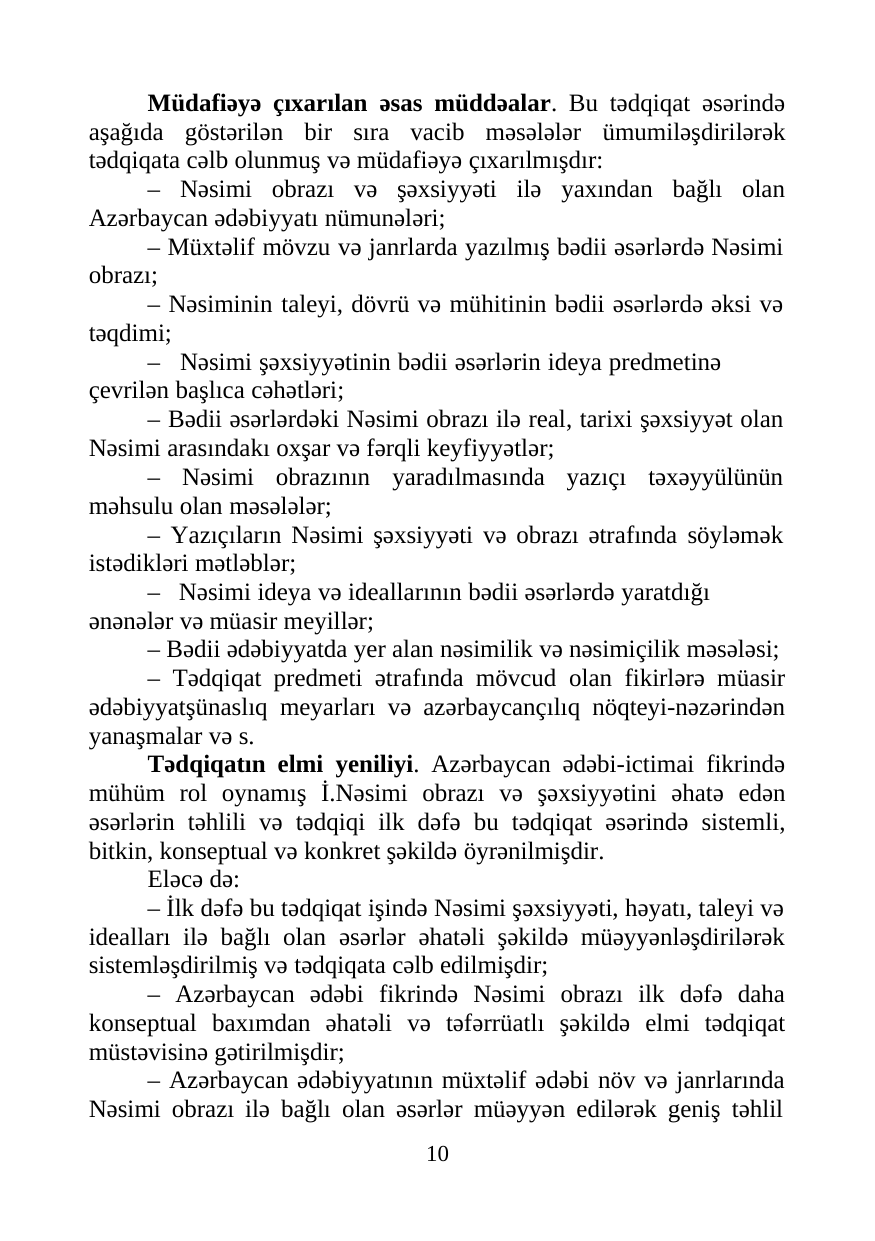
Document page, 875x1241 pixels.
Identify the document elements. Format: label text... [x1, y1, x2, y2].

text Eləcə də: [147, 864, 797, 893]
list İlk dəfə bu tədqiqat işində Nəsimi şəxsiyyəti, həyatı, taleyi və idealları ilə bağlı olan əsərlər əhatəli şəkildə müəyyənləşdirilərək sistemləşdirilmiş və tədqiqata cəlb edilmişdir; [88, 893, 785, 979]
list Müxtəlif mövzu və janrlarda yazılmış bədii əsərlərdə Nəsimi obrazı; [88, 232, 785, 289]
list Bədii əsərlərdəki Nəsimi obrazı ilə real, tarixi şəxsiyyət olan Nəsimi arasındakı oxşar və fərqli keyfiyyətlər; [88, 404, 785, 462]
list Nəsimi obrazı və şəxsiyyəti ilə yaxından bağlı olan Azərbaycan ədəbiyyatı nümunələri; [88, 174, 785, 232]
list Azərbaycan ədəbi fikrində Nəsimi obrazı ilk dəfə daha konseptual baxımdan əhatəli və təfərrüatlı şəkildə elmi tədqiqat müstəvisinə gətirilmişdir; [88, 979, 785, 1065]
text Müdafiəyə çıxarılan əsas müddəalar. Bu tədqiqat əsərində aşağıda göstərilən bir sıra vacib məsələlər ümumiləşdirilərək tədqiqata cəlb olunmuş və müdafiəyə çıxarılmışdır: [88, 88, 786, 174]
list Yazıçıların Nəsimi şəxsiyyəti və obrazı ətrafında söyləmək istədikləri mətləblər; [88, 520, 785, 577]
list Tədqiqat predmeti ətrafında mövcud olan fikirlərə müasir ədəbiyyatşünaslıq meyarları və azərbaycançılıq nöqteyi-nəzərindən yanaşmalar və s. [88, 663, 785, 749]
list Nəsimi obrazının yaradılmasında yazıçı təxəyyülünün məhsulu olan məsələlər; [88, 462, 785, 520]
list Nəsiminin taleyi, dövrü və mühitinin bədii əsərlərdə əksi və təqdimi; [88, 289, 785, 347]
list Nəsimi ideya və ideallarının bədii əsərlərdə yaratdığı ənənələr və müasir meyillər; [88, 577, 785, 635]
text Tədqiqatın elmi yeniliyi. Azərbaycan ədəbi-ictimai fikrində mühüm rol oynamış İ.Nəsimi obrazı və şəxsiyyətini əhatə edən əsərlərin təhlili və tədqiqi ilk dəfə bu tədqiqat əsərində sistemli, bitkin, konseptual və konkret şəkildə öyrənilmişdir. [88, 749, 786, 864]
list Azərbaycan ədəbiyyatının müxtəlif ədəbi növ və janrlarında Nəsimi obrazı ilə bağlı olan əsərlər müəyyən edilərək geniş təhlil [88, 1065, 785, 1123]
list Bədii ədəbiyyatda yer alan nəsimilik və nəsimiçilik məsələsi; [147, 635, 797, 663]
list Nəsimi şəxsiyyətinin bədii əsərlərin ideya predmetinə çevrilən başlıca cəhətləri; [88, 347, 785, 404]
